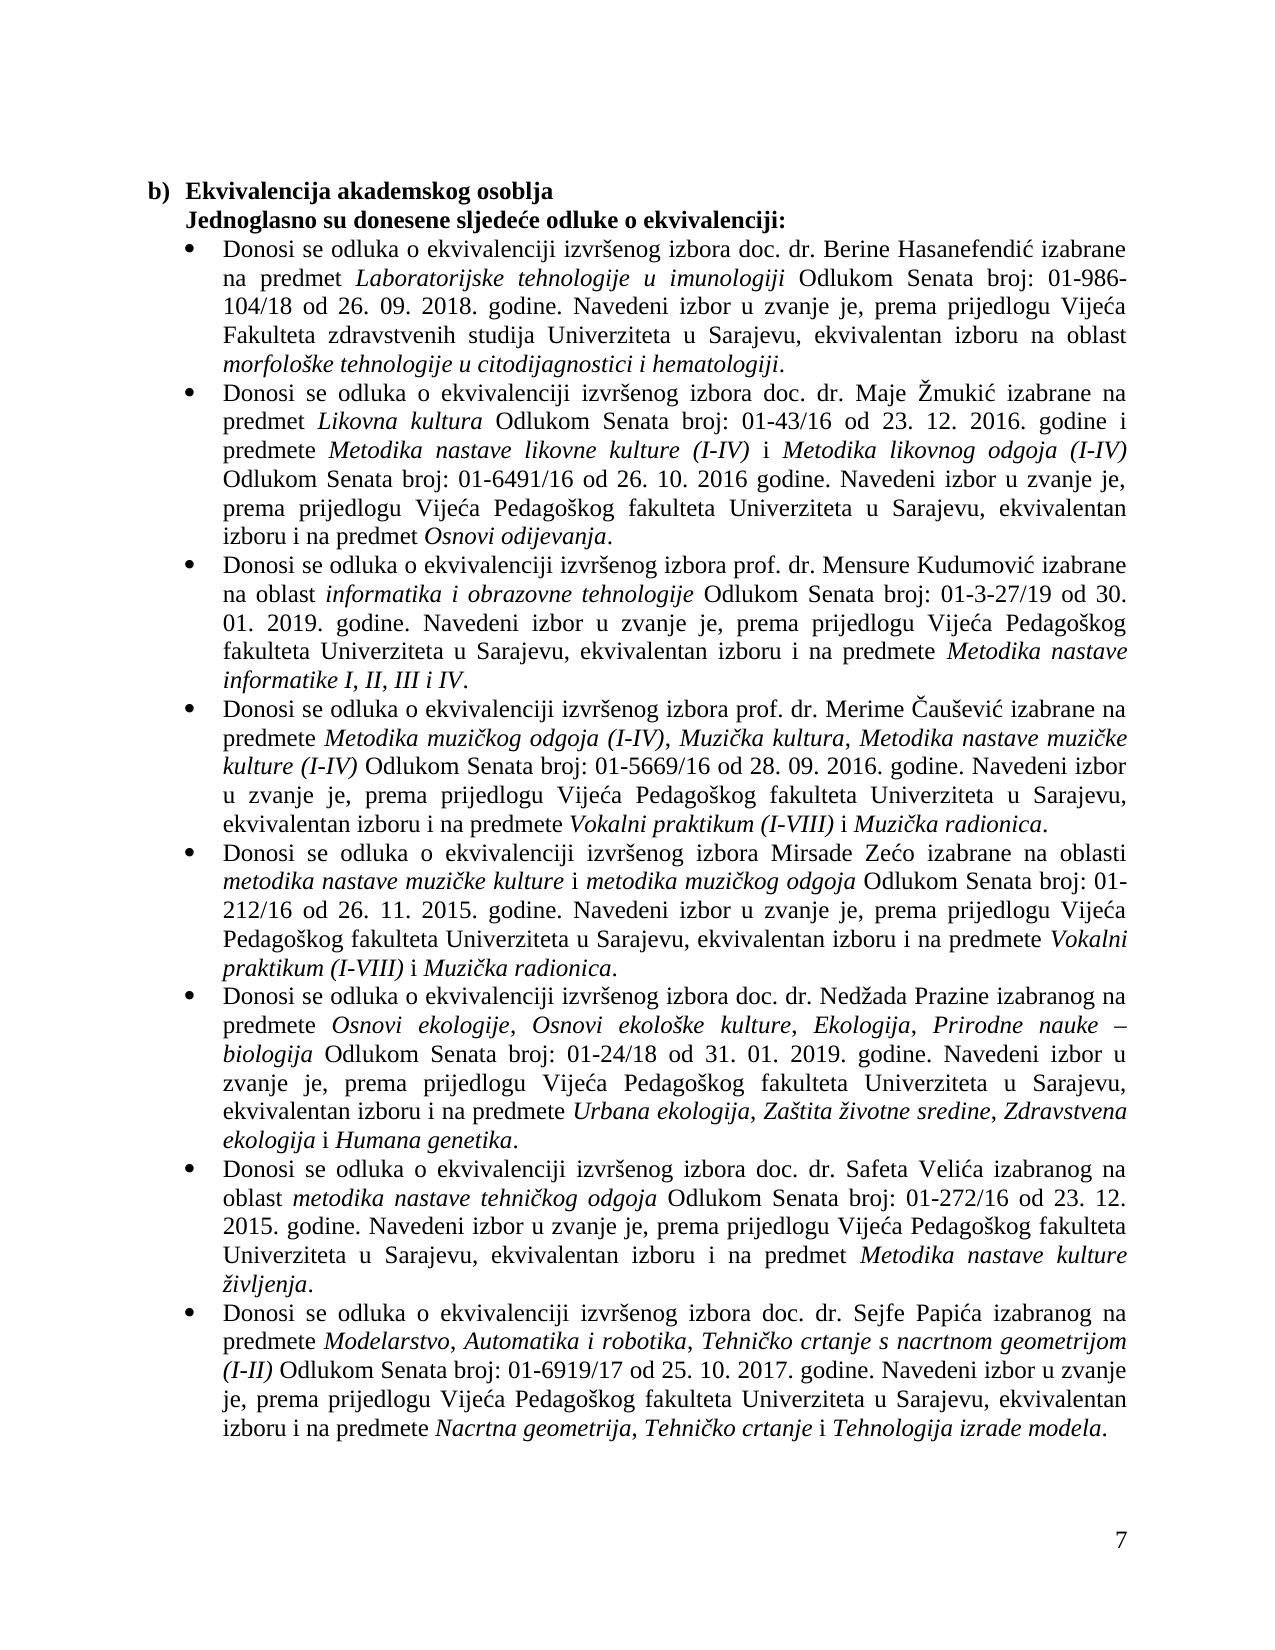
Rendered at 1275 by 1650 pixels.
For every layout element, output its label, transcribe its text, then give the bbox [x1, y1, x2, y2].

list Donosi se odluka o ekvivalenciji izvršenog izbora prof. dr. Mensure Kudumović izabrane na oblast informatika i obrazovne tehnologije Odlukom Senata broj: 01-3-27/19 od 30. 01. 2019. godine. Navedeni izbor u zvanje je, prema prijedlogu Vijeća Pedagoškog fakulteta Univerziteta u Sarajevu, ekvivalentan izboru i na predmete Metodika nastave informatike I, II, III i IV. [185, 550, 1127, 694]
list Donosi se odluka o ekvivalenciji izvršenog izbora Mirsade Zećo izabrane na oblasti metodika nastave muzičke kulture i metodika muzičkog odgoja Odlukom Senata broj: 01-212/16 od 26. 11. 2015. godine. Navedeni izbor u zvanje je, prema prijedlogu Vijeća Pedagoškog fakulteta Univerziteta u Sarajevu, ekvivalentan izboru i na predmete Vokalni praktikum (I-VIII) i Muzička radionica. [185, 838, 1127, 981]
text Jednoglasno su donesene sljedeće odluke o ekvivalenciji: [148, 205, 1127, 234]
list Donosi se odluka o ekvivalenciji izvršenog izbora doc. dr. Maje Žmukić izabrane na predmet Likovna kultura Odlukom Senata broj: 01-43/16 od 23. 12. 2016. godine i predmete Metodika nastave likovne kulture (I-IV) i Metodika likovnog odgoja (I-IV) Odlukom Senata broj: 01-6491/16 od 26. 10. 2016 godine. Navedeni izbor u zvanje je, prema prijedlogu Vijeća Pedagoškog fakulteta Univerziteta u Sarajevu, ekvivalentan izboru i na predmet Osnovi odijevanja. [185, 378, 1127, 550]
list Donosi se odluka o ekvivalenciji izvršenog izbora doc. dr. Safeta Velića izabranog na oblast metodika nastave tehničkog odgoja Odlukom Senata broj: 01-272/16 od 23. 12. 2015. godine. Navedeni izbor u zvanje je, prema prijedlogu Vijeća Pedagoškog fakulteta Univerziteta u Sarajevu, ekvivalentan izboru i na predmet Metodika nastave kulture življenja. [185, 1154, 1127, 1298]
list Ekvivalencija akademskog osoblja [148, 176, 1127, 205]
list Donosi se odluka o ekvivalenciji izvršenog izbora doc. dr. Nedžada Prazine izabranog na predmete Osnovi ekologije, Osnovi ekološke kulture, Ekologija, Prirodne nauke – biologija Odlukom Senata broj: 01-24/18 od 31. 01. 2019. godine. Navedeni izbor u zvanje je, prema prijedlogu Vijeća Pedagoškog fakulteta Univerziteta u Sarajevu, ekvivalentan izboru i na predmete Urbana ekologija, Zaštita životne sredine, Zdravstvena ekologija i Humana genetika. [185, 981, 1127, 1154]
list Donosi se odluka o ekvivalenciji izvršenog izbora doc. dr. Sejfe Papića izabranog na predmete Modelarstvo, Automatika i robotika, Tehničko crtanje s nacrtnom geometrijom (I-II) Odlukom Senata broj: 01-6919/17 od 25. 10. 2017. godine. Navedeni izbor u zvanje je, prema prijedlogu Vijeća Pedagoškog fakulteta Univerziteta u Sarajevu, ekvivalentan izboru i na predmete Nacrtna geometrija, Tehničko crtanje i Tehnologija izrade modela. [185, 1298, 1127, 1441]
list Donosi se odluka o ekvivalenciji izvršenog izbora doc. dr. Berine Hasanefendić izabrane na predmet Laboratorijske tehnologije u imunologiji Odlukom Senata broj: 01-986-104/18 od 26. 09. 2018. godine. Navedeni izbor u zvanje je, prema prijedlogu Vijeća Fakulteta zdravstvenih studija Univerziteta u Sarajevu, ekvivalentan izboru na oblast morfološke tehnologije u citodijagnostici i hematologiji. [185, 234, 1127, 378]
list Donosi se odluka o ekvivalenciji izvršenog izbora prof. dr. Merime Čaušević izabrane na predmete Metodika muzičkog odgoja (I-IV), Muzička kultura, Metodika nastave muzičke kulture (I-IV) Odlukom Senata broj: 01-5669/16 od 28. 09. 2016. godine. Navedeni izbor u zvanje je, prema prijedlogu Vijeća Pedagoškog fakulteta Univerziteta u Sarajevu, ekvivalentan izboru i na predmete Vokalni praktikum (I-VIII) i Muzička radionica. [185, 694, 1127, 838]
